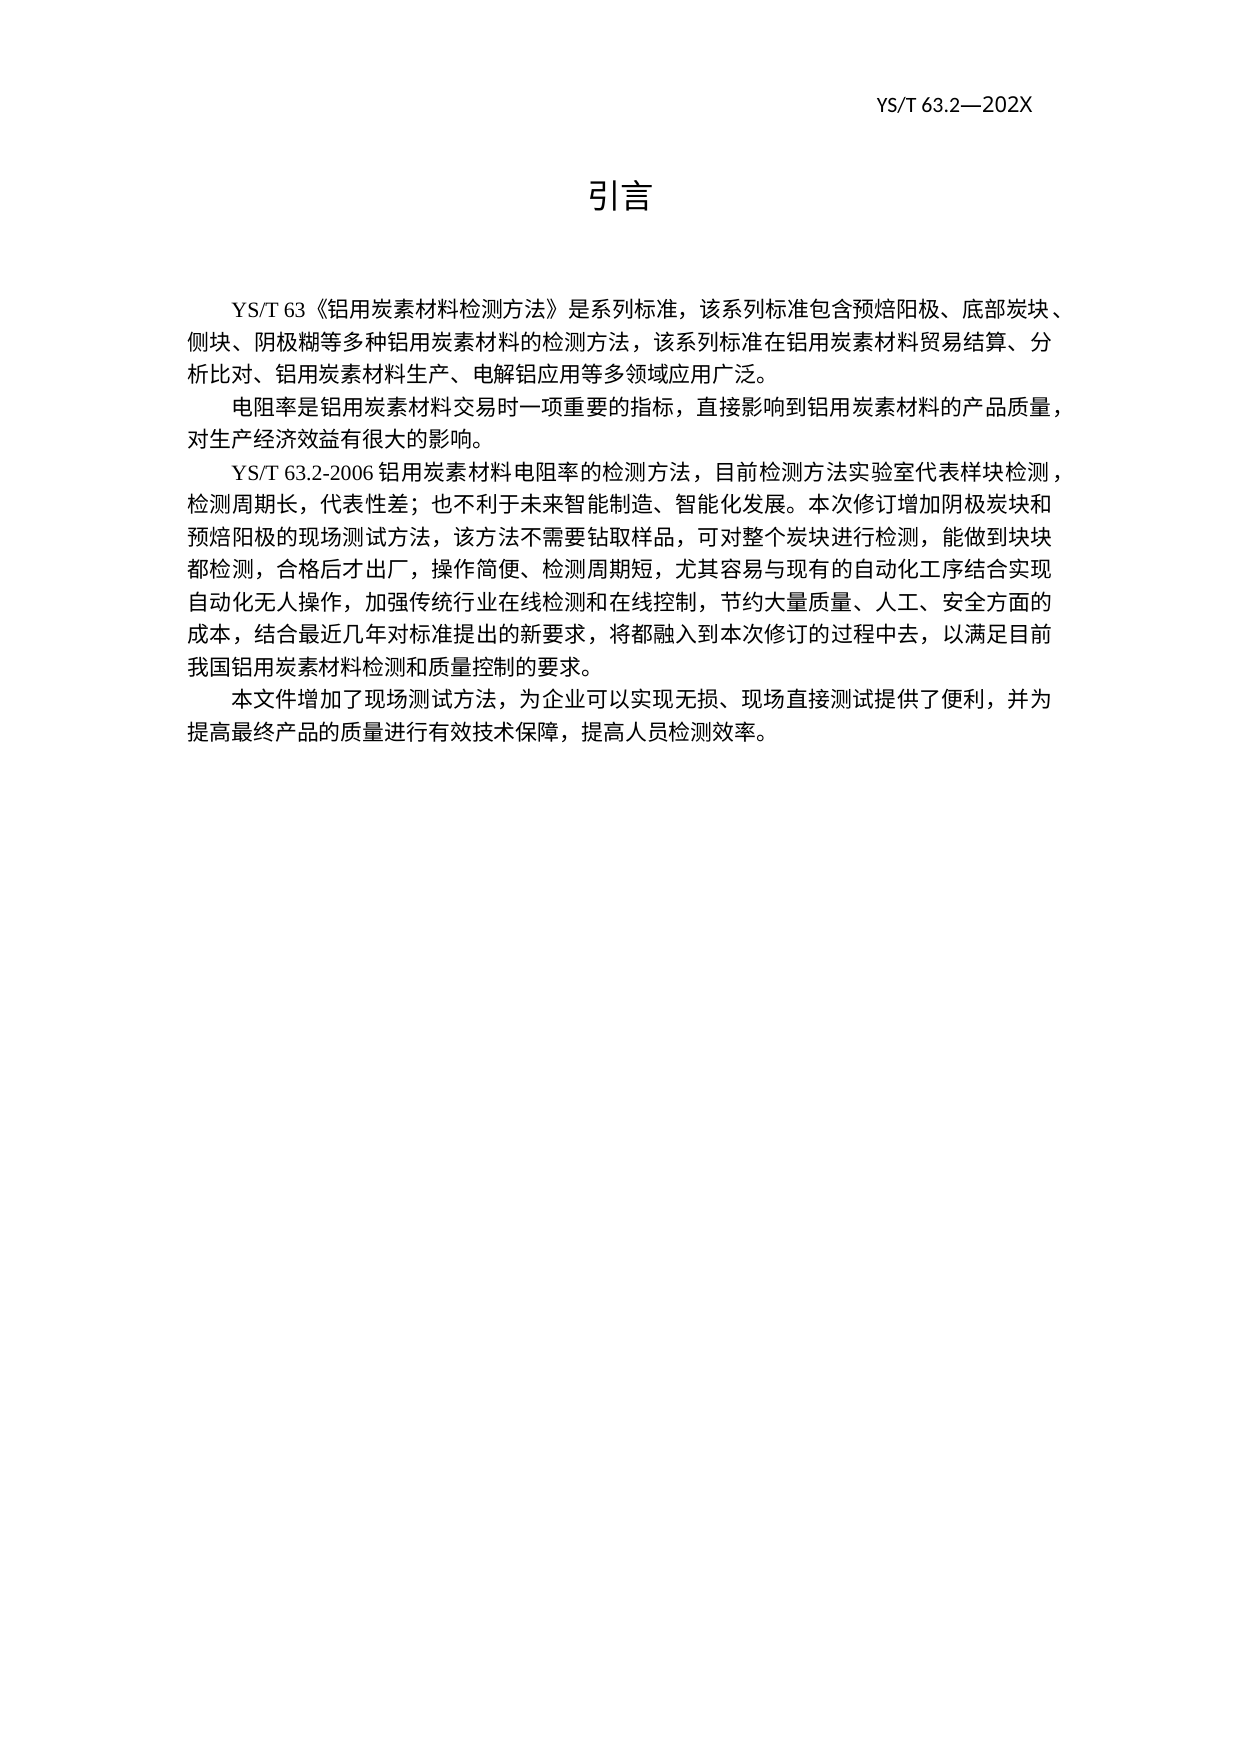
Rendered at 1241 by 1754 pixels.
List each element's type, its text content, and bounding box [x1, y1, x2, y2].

text 引言 [187, 162, 1053, 227]
text 电阻率是铝用炭素材料交易时一项重要的指标，直接影响到铝用炭素材料的产品质量，对生产经济效益有很大的影响。 [187, 389, 1053, 454]
text YS/T 63《铝用炭素材料检测方法》是系列标准，该系列标准包含预焙阳极、底部炭块、侧块、阴极糊等多种铝用炭素材料的检测方法，该系列标准在铝用炭素材料贸易结算、分析比对、铝用炭素材料生产、电解铝应用等多领域应用广泛。 [187, 292, 1053, 389]
text 本文件增加了现场测试方法，为企业可以实现无损、现场直接测试提供了便利，并为提高最终产品的质量进行有效技术保障，提高人员检测效率。 [187, 682, 1053, 747]
text YS/T 63.2-2006铝用炭素材料电阻率的检测方法，目前检测方法实验室代表样块检测，检测周期长，代表性差；也不利于未来智能制造、智能化发展。本次修订增加阴极炭块和预焙阳极的现场测试方法，该方法不需要钻取样品，可对整个炭块进行检测，能做到块块都检测，合格后才出厂，操作简便、检测周期短，尤其容易与现有的自动化工序结合实现自动化无人操作，加强传统行业在线检测和在线控制，节约大量质量、人工、安全方面的成本，结合最近几年对标准提出的新要求，将都融入到本次修订的过程中去，以满足目前我国铝用炭素材料检测和质量控制的要求。 [187, 454, 1053, 682]
